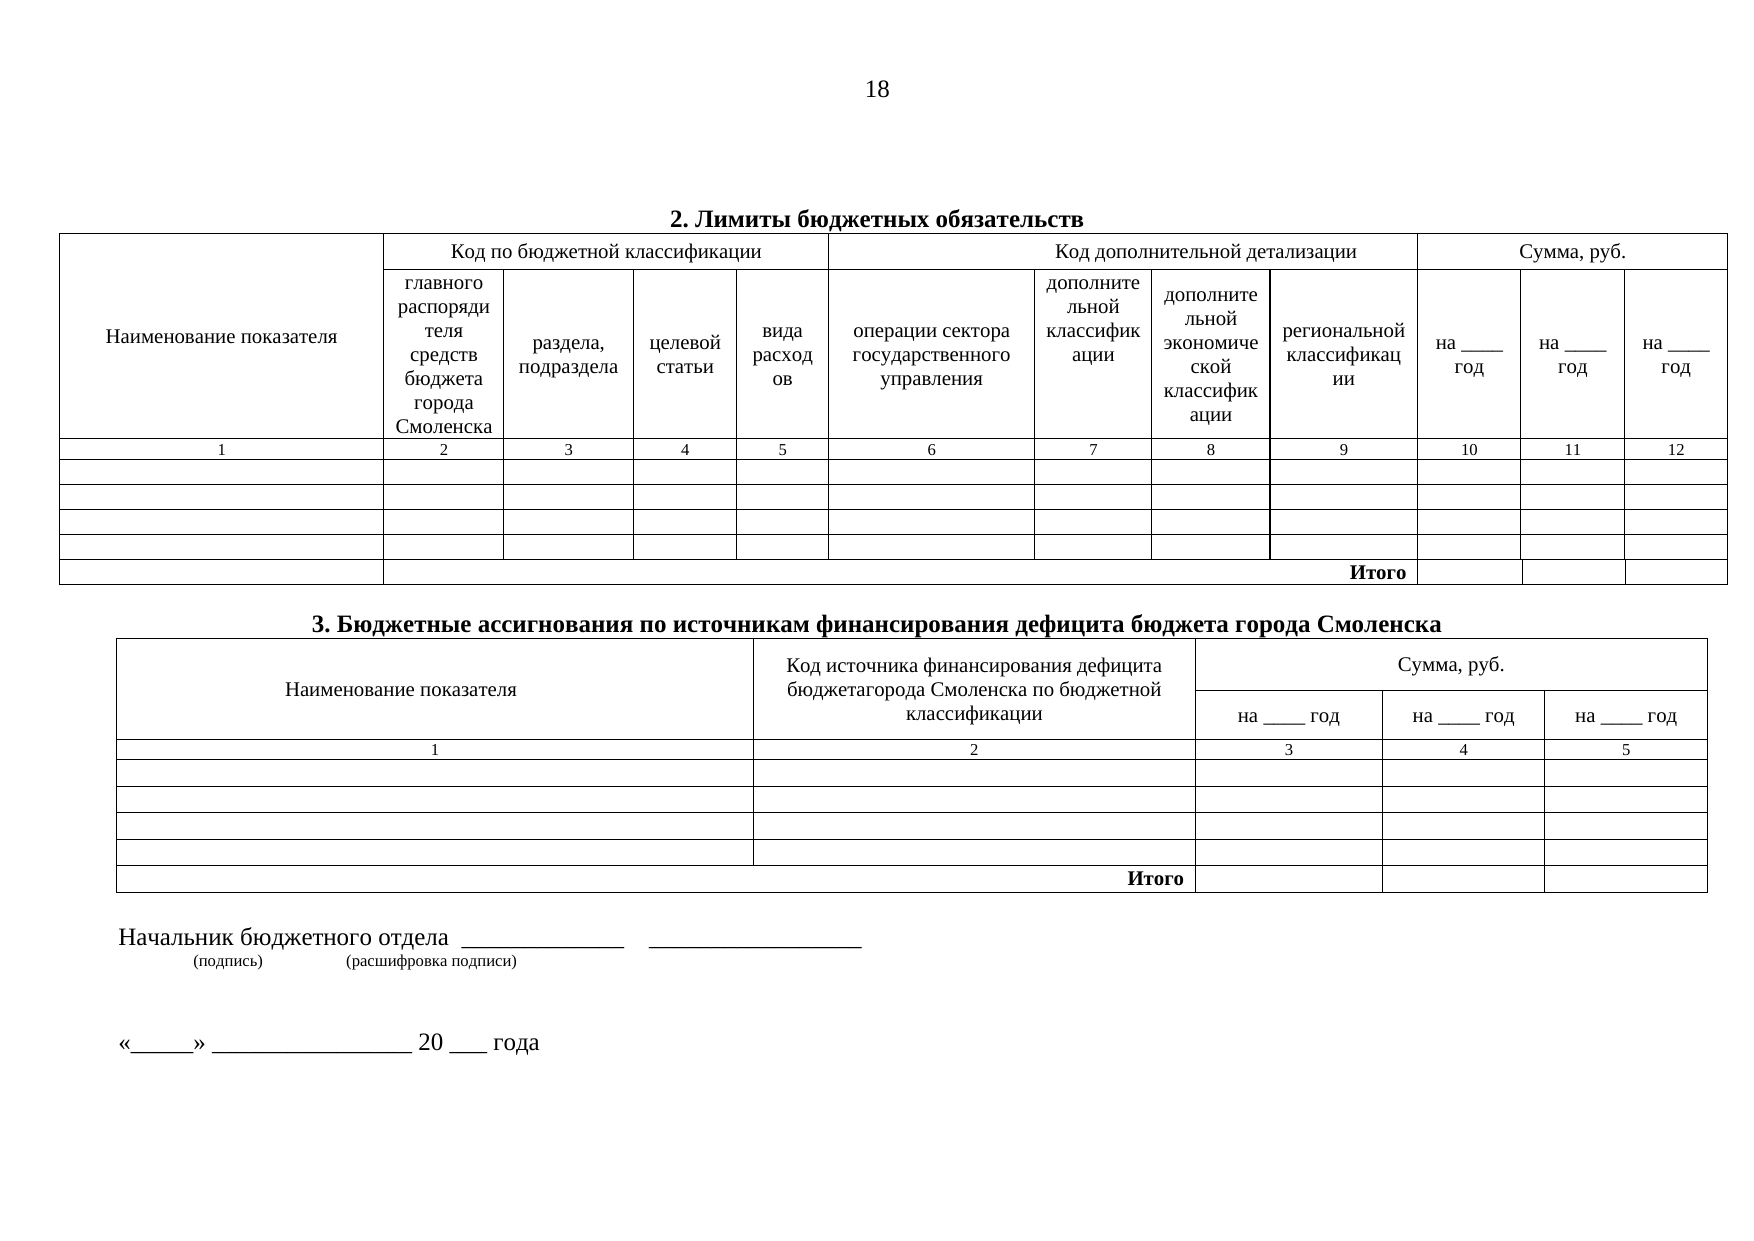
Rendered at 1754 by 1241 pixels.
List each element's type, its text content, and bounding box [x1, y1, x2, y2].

table_cell [754, 760, 1195, 786]
table_cell [1545, 813, 1707, 839]
table_cell 6 [829, 439, 1034, 458]
table_cell [1418, 460, 1520, 483]
table_cell [1545, 840, 1707, 865]
table_cell 9 [1271, 439, 1417, 458]
table_cell на ____ год [1418, 270, 1520, 438]
table_cell [1152, 535, 1269, 559]
text «_____» ________________ 20 ___ года [118, 1027, 1636, 1056]
text Начальник бюджетного отдела _____________ _________________ [118, 922, 1636, 950]
table_cell [1545, 866, 1707, 892]
table_cell [634, 485, 736, 509]
table_header [829, 234, 995, 269]
table_cell [829, 535, 1034, 559]
table_cell [1625, 485, 1727, 509]
table_cell [1271, 485, 1417, 509]
table_cell [1383, 787, 1544, 812]
table_cell [754, 787, 1195, 812]
table_header Сумма, руб. [1418, 234, 1727, 269]
text (подпись) (расшифровка подписи) [118, 950, 1636, 969]
table_cell [737, 510, 828, 534]
table_cell [1521, 485, 1624, 509]
table_cell на ____ год [1625, 270, 1727, 438]
table_cell [1383, 760, 1544, 786]
table_cell [1271, 460, 1417, 483]
table_cell [504, 460, 633, 483]
table_cell [117, 760, 753, 786]
text 3. Бюджетные ассигнования по источникам финансирования дефицита бюджета города Смоленска [118, 609, 1636, 638]
table_cell [1523, 560, 1625, 584]
table_header Наименование показателя [60, 234, 383, 438]
table_cell [504, 510, 633, 534]
table_cell [504, 535, 633, 559]
table_cell главного распорядителя средств бюджета города Смоленска [384, 270, 503, 438]
table_cell [117, 840, 753, 865]
table_cell [117, 813, 753, 839]
table_cell на ____ год [1383, 691, 1544, 739]
table_cell [60, 460, 383, 483]
table_cell 8 [1152, 439, 1269, 458]
table_header Наименование показателя [117, 639, 753, 739]
table_cell [1625, 535, 1727, 559]
table_header Код по бюджетной классификации [384, 234, 828, 269]
table_cell операции сектора государственного управления [829, 270, 1034, 438]
table_cell [737, 535, 828, 559]
table_cell дополнительной экономической классификации [1152, 270, 1269, 438]
table_cell 4 [1383, 740, 1544, 759]
table_cell 5 [737, 439, 828, 458]
table_cell [829, 510, 1034, 534]
table_cell [1383, 813, 1544, 839]
table_cell [1418, 560, 1522, 584]
table_cell [1383, 866, 1544, 892]
table_cell [1035, 535, 1151, 559]
table_cell целевой статьи [634, 270, 736, 438]
table_cell дополнительной классификации [1035, 270, 1151, 438]
table_cell 2 [384, 439, 503, 458]
table_cell [1035, 510, 1151, 534]
table_cell [1271, 510, 1417, 534]
table_cell [1035, 485, 1151, 509]
table_cell [829, 485, 1034, 509]
table_cell [634, 460, 736, 483]
table_cell [829, 460, 1034, 483]
table_cell [1521, 535, 1624, 559]
table_cell 11 [1521, 439, 1624, 458]
table_cell на ____ год [1521, 270, 1624, 438]
table_cell [737, 460, 828, 483]
table_cell вида расходов [737, 270, 828, 438]
table_cell [1418, 510, 1520, 534]
table_cell [1383, 840, 1544, 865]
table_cell [1521, 460, 1624, 483]
table_cell [384, 460, 503, 483]
table_cell [384, 535, 503, 559]
table_cell [754, 813, 1195, 839]
table_cell 1 [117, 740, 753, 759]
table_cell [60, 510, 383, 534]
table_cell [1035, 460, 1151, 483]
table_cell [754, 840, 1195, 865]
table_header Код дополнительной детализации [995, 234, 1417, 269]
table_cell 4 [634, 439, 736, 458]
table_header Код источника финансирования дефицита бюджетагорода Смоленска по бюджетной классификации [754, 639, 1195, 739]
table_cell 7 [1035, 439, 1151, 458]
table_cell 1 [60, 439, 383, 458]
table_cell [1545, 760, 1707, 786]
table_cell [1625, 460, 1727, 483]
table_cell [60, 535, 383, 559]
table_cell [1196, 787, 1382, 812]
table_cell [60, 560, 383, 584]
table_cell [1418, 535, 1520, 559]
table_cell [1152, 485, 1269, 509]
table_cell [1626, 560, 1727, 584]
table_cell [1271, 535, 1417, 559]
table_cell на ____ год [1545, 691, 1707, 739]
table_cell на ____ год [1196, 691, 1382, 739]
table_cell [1545, 787, 1707, 812]
table_cell [384, 485, 503, 509]
table_cell 3 [1196, 740, 1382, 759]
table_cell 3 [504, 439, 633, 458]
table_cell Итого [384, 560, 1417, 584]
table_cell раздела, подраздела [504, 270, 633, 438]
table_cell 12 [1625, 439, 1727, 458]
table_cell [634, 535, 736, 559]
table_cell [1196, 760, 1382, 786]
table_cell 2 [754, 740, 1195, 759]
table_cell 10 [1418, 439, 1520, 458]
table_cell [1196, 840, 1382, 865]
table_cell [1152, 510, 1269, 534]
table_cell 5 [1545, 740, 1707, 759]
table_cell [634, 510, 736, 534]
table_header Сумма, руб. [1196, 639, 1707, 690]
table_cell [1152, 460, 1269, 483]
table_cell [1625, 510, 1727, 534]
table_cell [1196, 813, 1382, 839]
table_cell Итого [117, 866, 1195, 892]
table_cell [117, 787, 753, 812]
table_cell [737, 485, 828, 509]
table_cell [1521, 510, 1624, 534]
table_cell [504, 485, 633, 509]
text 2. Лимиты бюджетных обязательств [118, 204, 1636, 233]
table_cell [60, 485, 383, 509]
table_cell региональной классификации [1271, 270, 1417, 438]
table_cell [1196, 866, 1382, 892]
table_cell [1418, 485, 1520, 509]
table_cell [384, 510, 503, 534]
